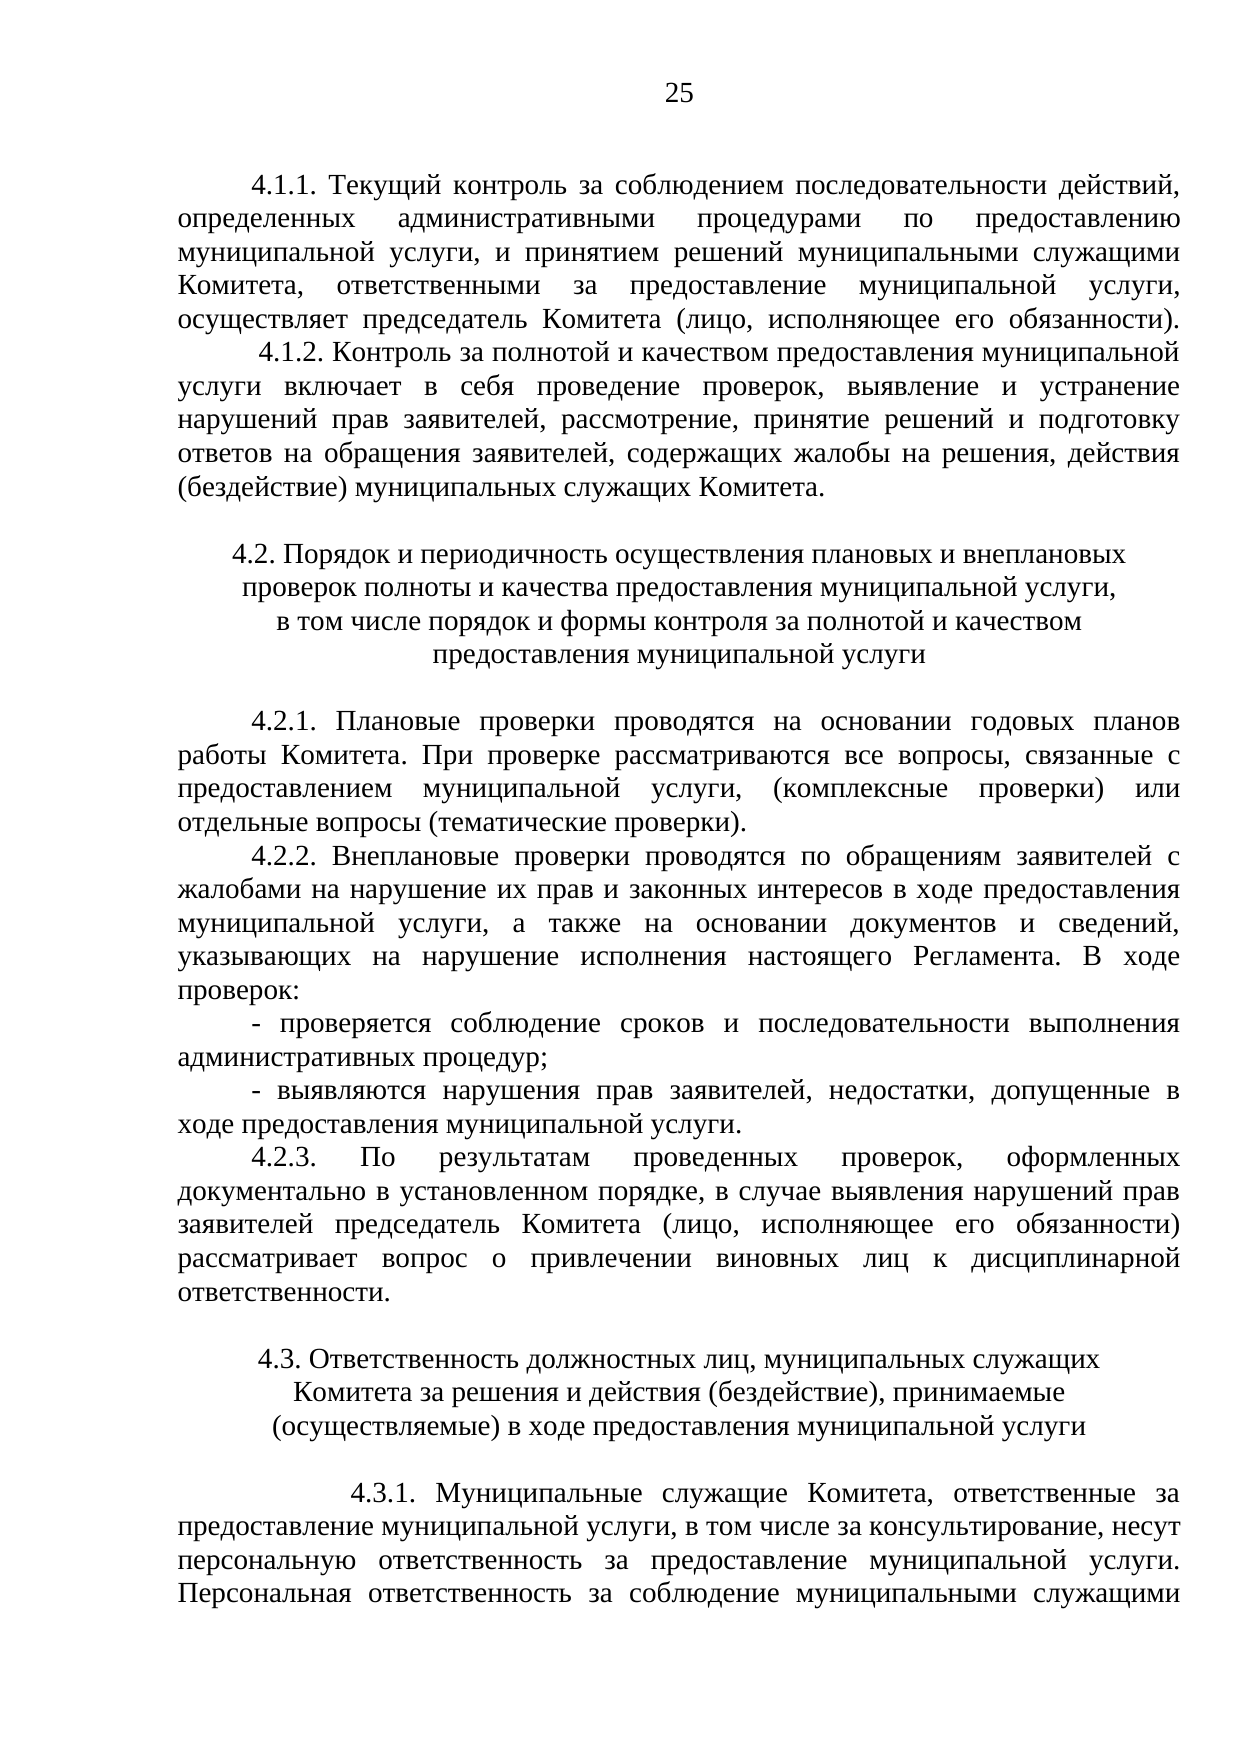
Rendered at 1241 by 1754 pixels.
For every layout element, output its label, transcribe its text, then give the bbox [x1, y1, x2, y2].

text 4.2.3. По результатам проведенных проверок, оформленных документально в установленном порядке, в случае выявления нарушений прав заявителей председатель Комитета (лицо, исполняющее его обязанности) рассматривает вопрос о привлечении виновных лиц к дисциплинарной ответственности. [177, 1139, 1181, 1307]
text 4.2.2. Внеплановые проверки проводятся по обращениям заявителей с жалобами на нарушение их прав и законных интересов в ходе предоставления муниципальной услуги, а также на основании документов и сведений, указывающих на нарушение исполнения настоящего Регламента. В ходе проверок: [177, 838, 1181, 1005]
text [177, 1475, 1181, 1609]
text 4.2.1. Плановые проверки проводятся на основании годовых планов работы Комитета. При проверке рассматриваются все вопросы, связанные с предоставлением муниципальной услуги, (комплексные проверки) или отдельные вопросы (тематические проверки). [177, 703, 1181, 838]
text 4.2. Порядок и периодичность осуществления плановых и внеплановых проверок полноты и качества предоставления муниципальной услуги, [177, 536, 1181, 603]
text - выявляются нарушения прав заявителей, недостатки, допущенные в ходе предоставления муниципальной услуги. [177, 1072, 1181, 1139]
text в том числе порядок и формы контроля за полнотой и качеством [177, 603, 1181, 636]
text 4.3. Ответственность должностных лиц, муниципальных служащих [177, 1341, 1181, 1374]
text - проверяется соблюдение сроков и последовательности выполнения административных процедур; [177, 1005, 1181, 1072]
text предоставления муниципальной услуги [177, 636, 1181, 670]
text 4.1.1. Текущий контроль за соблюдением последовательности действий, определенных административными процедурами по предоставлению муниципальной услуги, и принятием решений муниципальными служащими Комитета, ответственными за предоставление муниципальной услуги, осуществляет председатель Комитета (лицо, исполняющее его обязанности). 4.1.2. Контроль за полнотой и качеством предоставления муниципальной услуги включает в себя проведение проверок, выявление и устранение нарушений прав заявителей, рассмотрение, принятие решений и подготовку ответов на обращения заявителей, содержащих жалобы на решения, действия (бездействие) муниципальных служащих Комитета. [177, 167, 1181, 502]
text Комитета за решения и действия (бездействие), принимаемые (осуществляемые) в ходе предоставления муниципальной услуги [177, 1374, 1181, 1441]
